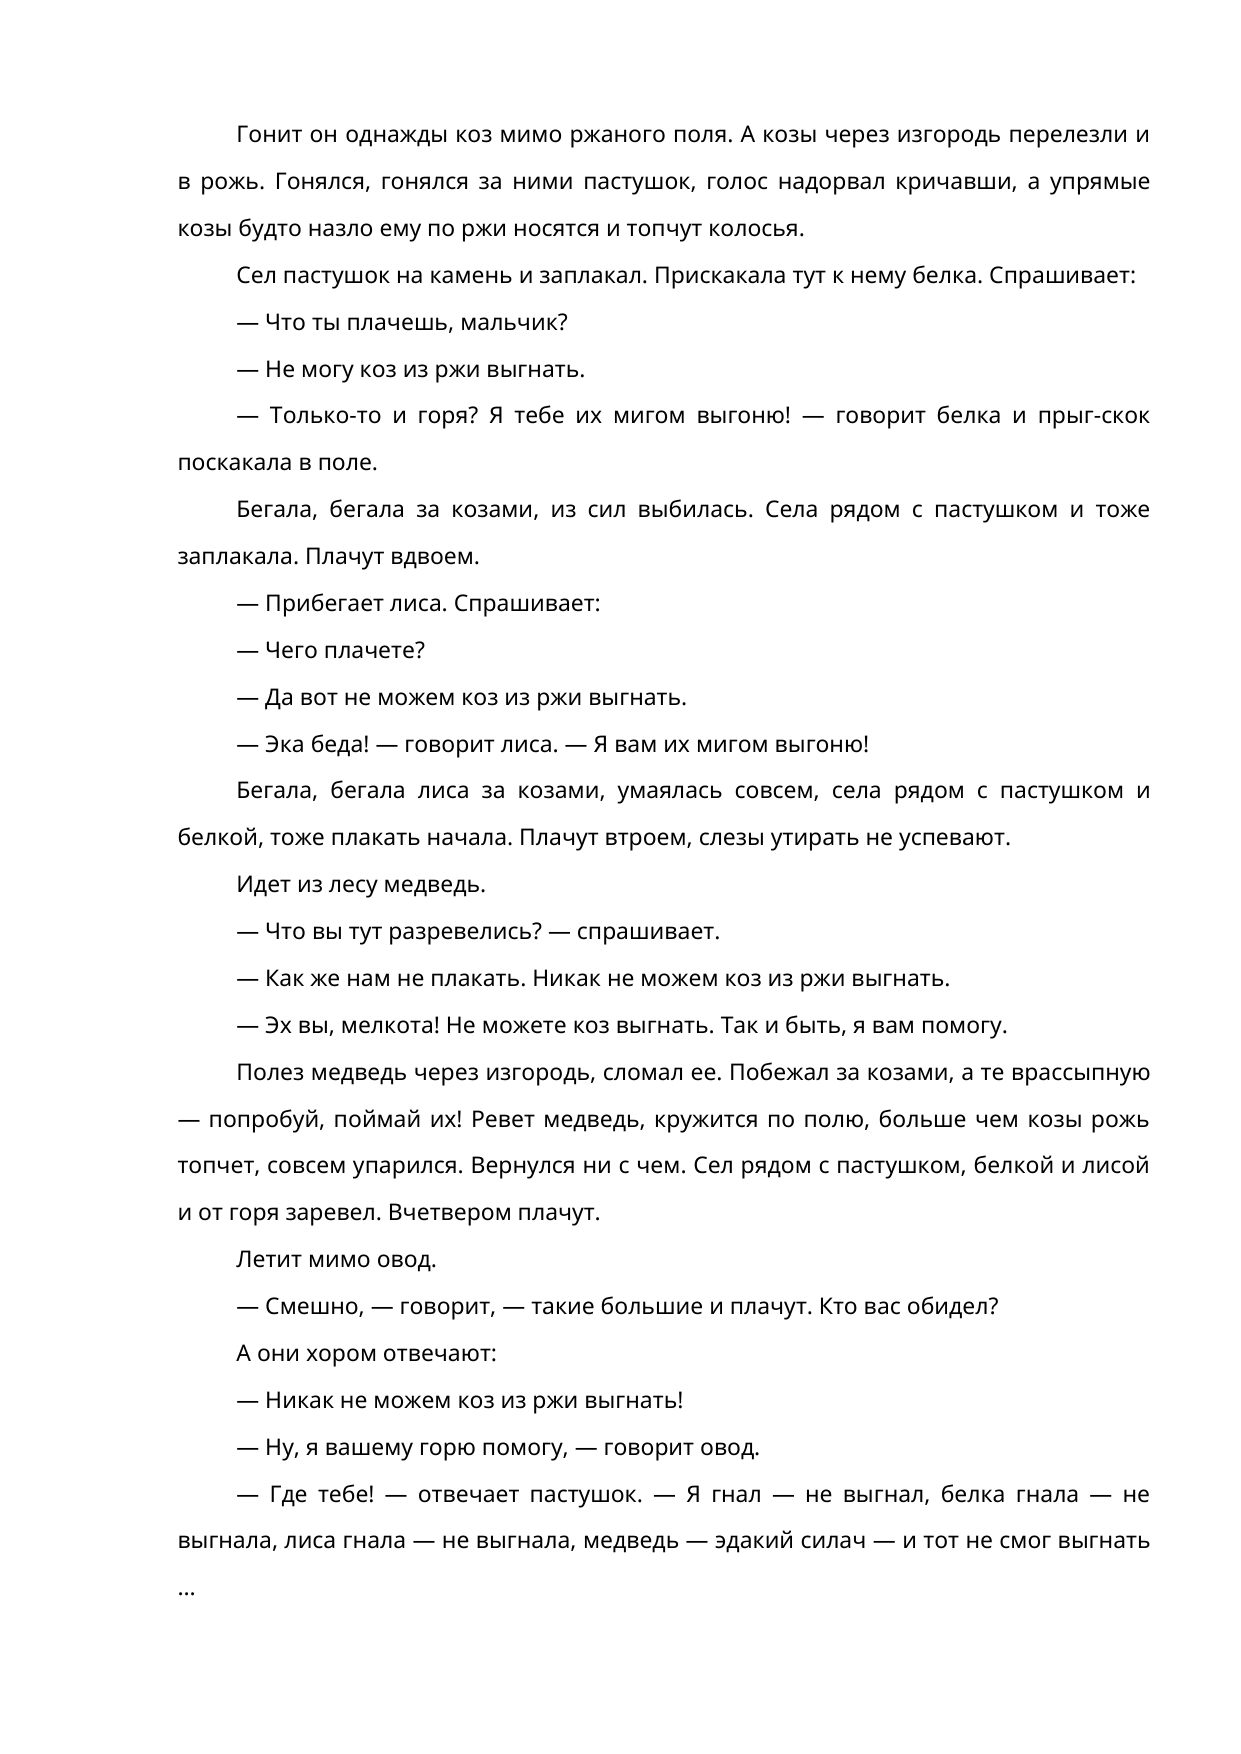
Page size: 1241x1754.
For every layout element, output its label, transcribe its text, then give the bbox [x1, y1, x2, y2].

text — Не могу коз из ржи выгнать. [177, 352, 1152, 384]
text — Никак не можем коз из ржи выгнать! [177, 1384, 1152, 1415]
text Гонит он однажды коз мимо ржаного поля. А козы через изгородь перелезли и в рожь. Гонялся, гонялся за ними пастушок, голос надорвал кричавши, а упрямые козы будто назло ему по ржи носятся и топчут колосья. [177, 118, 1152, 243]
text Идет из лесу медведь. [177, 868, 1152, 899]
text — Только-то и горя? Я тебе их мигом выгоню! — говорит белка и прыг-скок поскакала в поле. [177, 399, 1152, 477]
text Бегала, бегала за козами, из сил выбилась. Села рядом с пастушком и тоже заплакала. Плачут вдвоем. [177, 493, 1152, 571]
text — Ну, я вашему горю помогу, — говорит овод. [177, 1431, 1152, 1462]
text — Как же нам не плакать. Никак не можем коз из ржи выгнать. [177, 962, 1152, 993]
text — Эх вы, мелкота! Не можете коз выгнать. Так и быть, я вам помогу. [177, 1009, 1152, 1040]
text — Эка беда! — говорит лиса. — Я вам их мигом выгоню! [177, 727, 1152, 759]
text — Смешно, — говорит, — такие большие и плачут. Кто вас обидел? [177, 1290, 1152, 1321]
text — Чего плачете? [177, 634, 1152, 665]
text — Что вы тут разревелись? — спрашивает. [177, 915, 1152, 946]
text Летит мимо овод. [177, 1243, 1152, 1274]
text Бегала, бегала лиса за козами, умаялась совсем, села рядом с пастушком и белкой, тоже плакать начала. Плачут втроем, слезы утирать не успевают. [177, 774, 1152, 852]
text — Да вот не можем коз из ржи выгнать. [177, 681, 1152, 712]
text — Где тебе! — отвечает пастушок. — Я гнал — не выгнал, белка гнала — не выгнала, лиса гнала — не выгнала, медведь — эдакий силач — и тот не смог выгнать … [177, 1477, 1152, 1602]
text — Прибегает лиса. Спрашивает: [177, 587, 1152, 618]
text Полез медведь через изгородь, сломал ее. Побежал за козами, а те врассыпную — попробуй, поймай их! Ревет медведь, кружится по полю, больше чем козы рожь топчет, совсем упарился. Вернулся ни с чем. Сел рядом с пастушком, белкой и лисой и от горя заревел. Вчетвером плачут. [177, 1056, 1152, 1227]
text — Что ты плачешь, мальчик? [177, 306, 1152, 337]
text Сел пастушок на камень и заплакал. Прискакала тут к нему белка. Спрашивает: [177, 259, 1152, 290]
text А они хором отвечают: [177, 1337, 1152, 1368]
